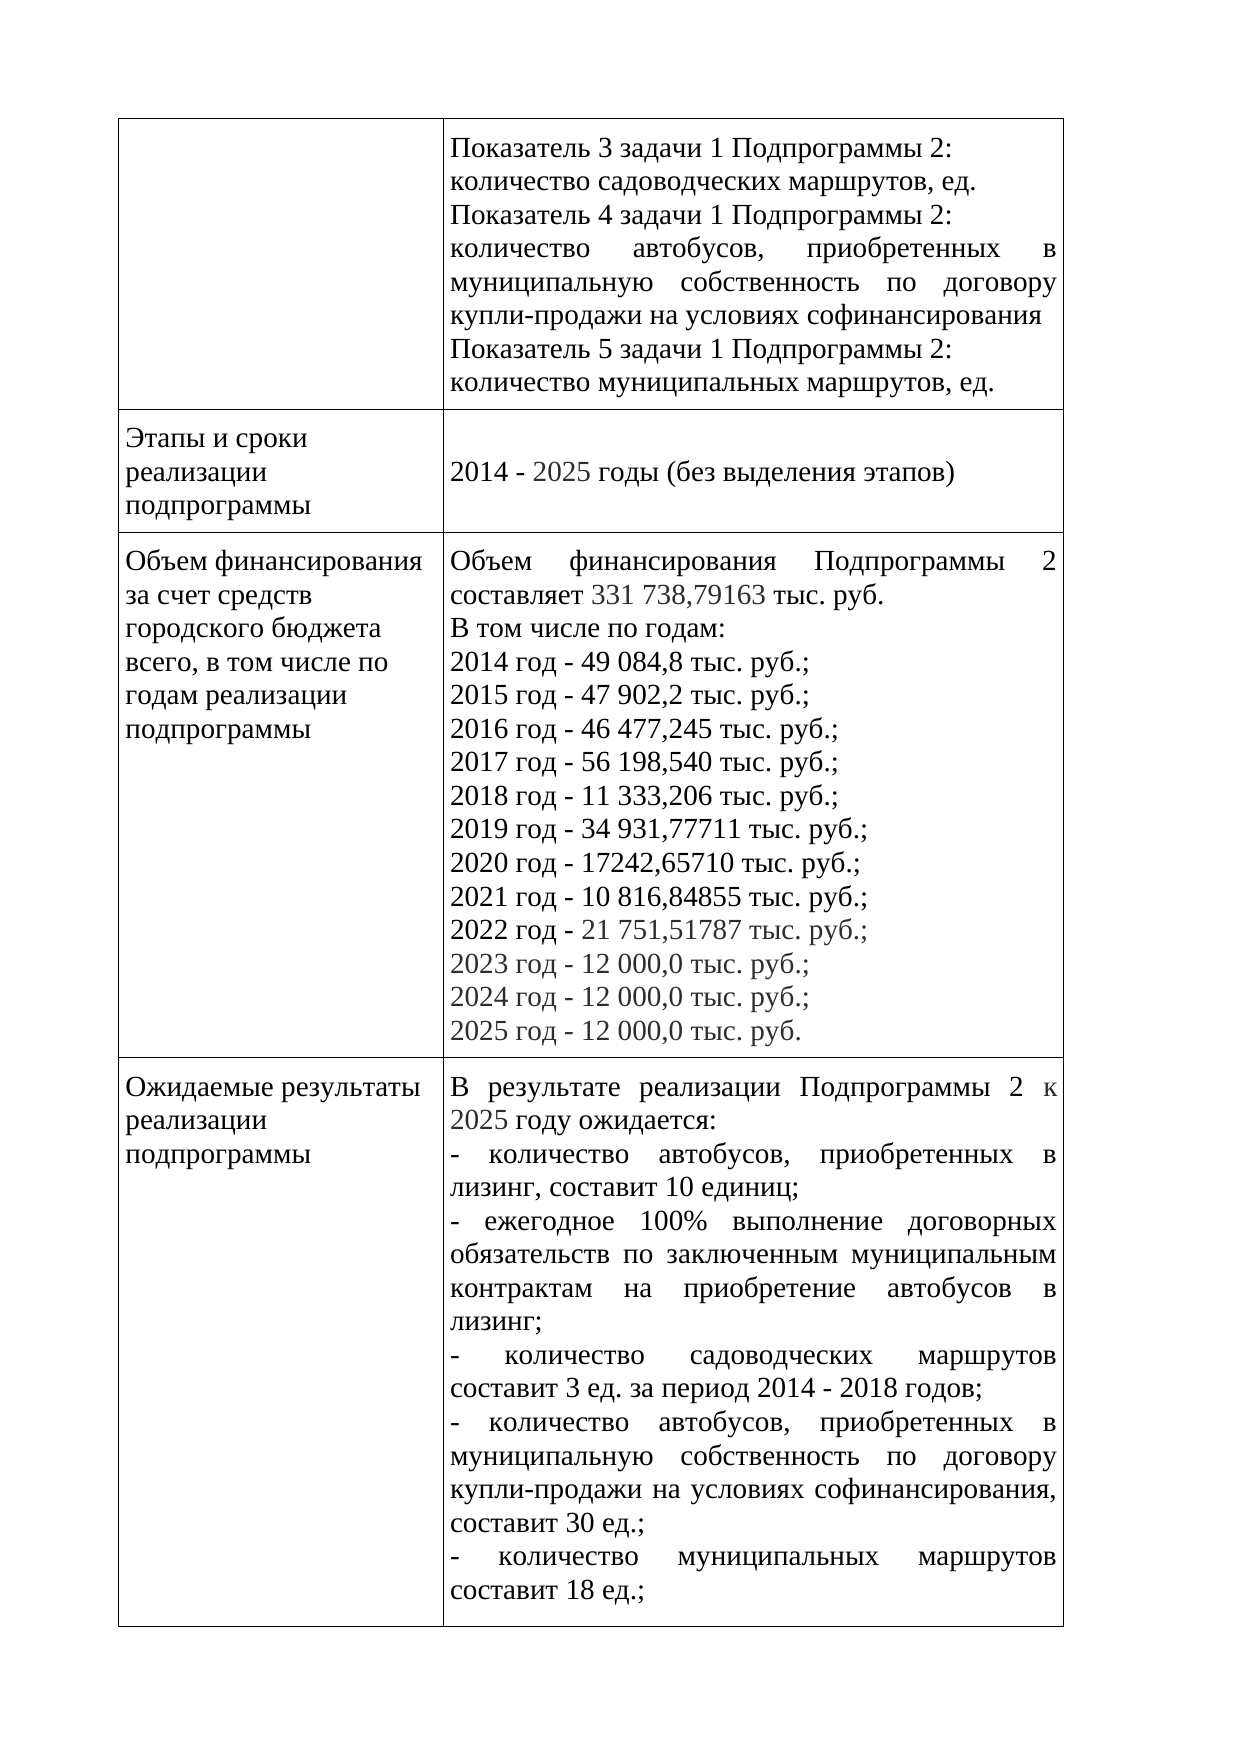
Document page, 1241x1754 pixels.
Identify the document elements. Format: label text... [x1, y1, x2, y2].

table_cell 2014 - 2025 годы (без выделения этапов) [444, 410, 1063, 532]
table_cell Этапы и сроки реализации подпрограммы [119, 410, 443, 532]
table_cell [119, 1058, 443, 1626]
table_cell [444, 1058, 1063, 1626]
table_cell Объем финансирования за счет средств городского бюджета всего, в том числе по годам реализации подпрограммы [119, 533, 443, 1057]
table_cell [444, 119, 1063, 409]
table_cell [119, 119, 443, 409]
table_cell Объем финансирования Подпрограммы 2 составляет 331 738,79163 тыс. руб. В том числе по годам: 2014 год - 49 084,8 тыс. руб.; 2015 год - 47 902,2 тыс. руб.; 2016 год - 46 477,245 тыс. руб.; 2017 год - 56 198,540 тыс. руб.; 2018 год - 11 333,206 тыс. руб.; 2019 год - 34 931,77711 тыс. руб.; 2020 год - 17242,65710 тыс. руб.; 2021 год - 10 816,84855 тыс. руб.; 2022 год - 21 751,51787 тыс. руб.; 2023 год - 12 000,0 тыс. руб.; 2024 год - 12 000,0 тыс. руб.; 2025 год - 12 000,0 тыс. руб. [444, 533, 1063, 1057]
